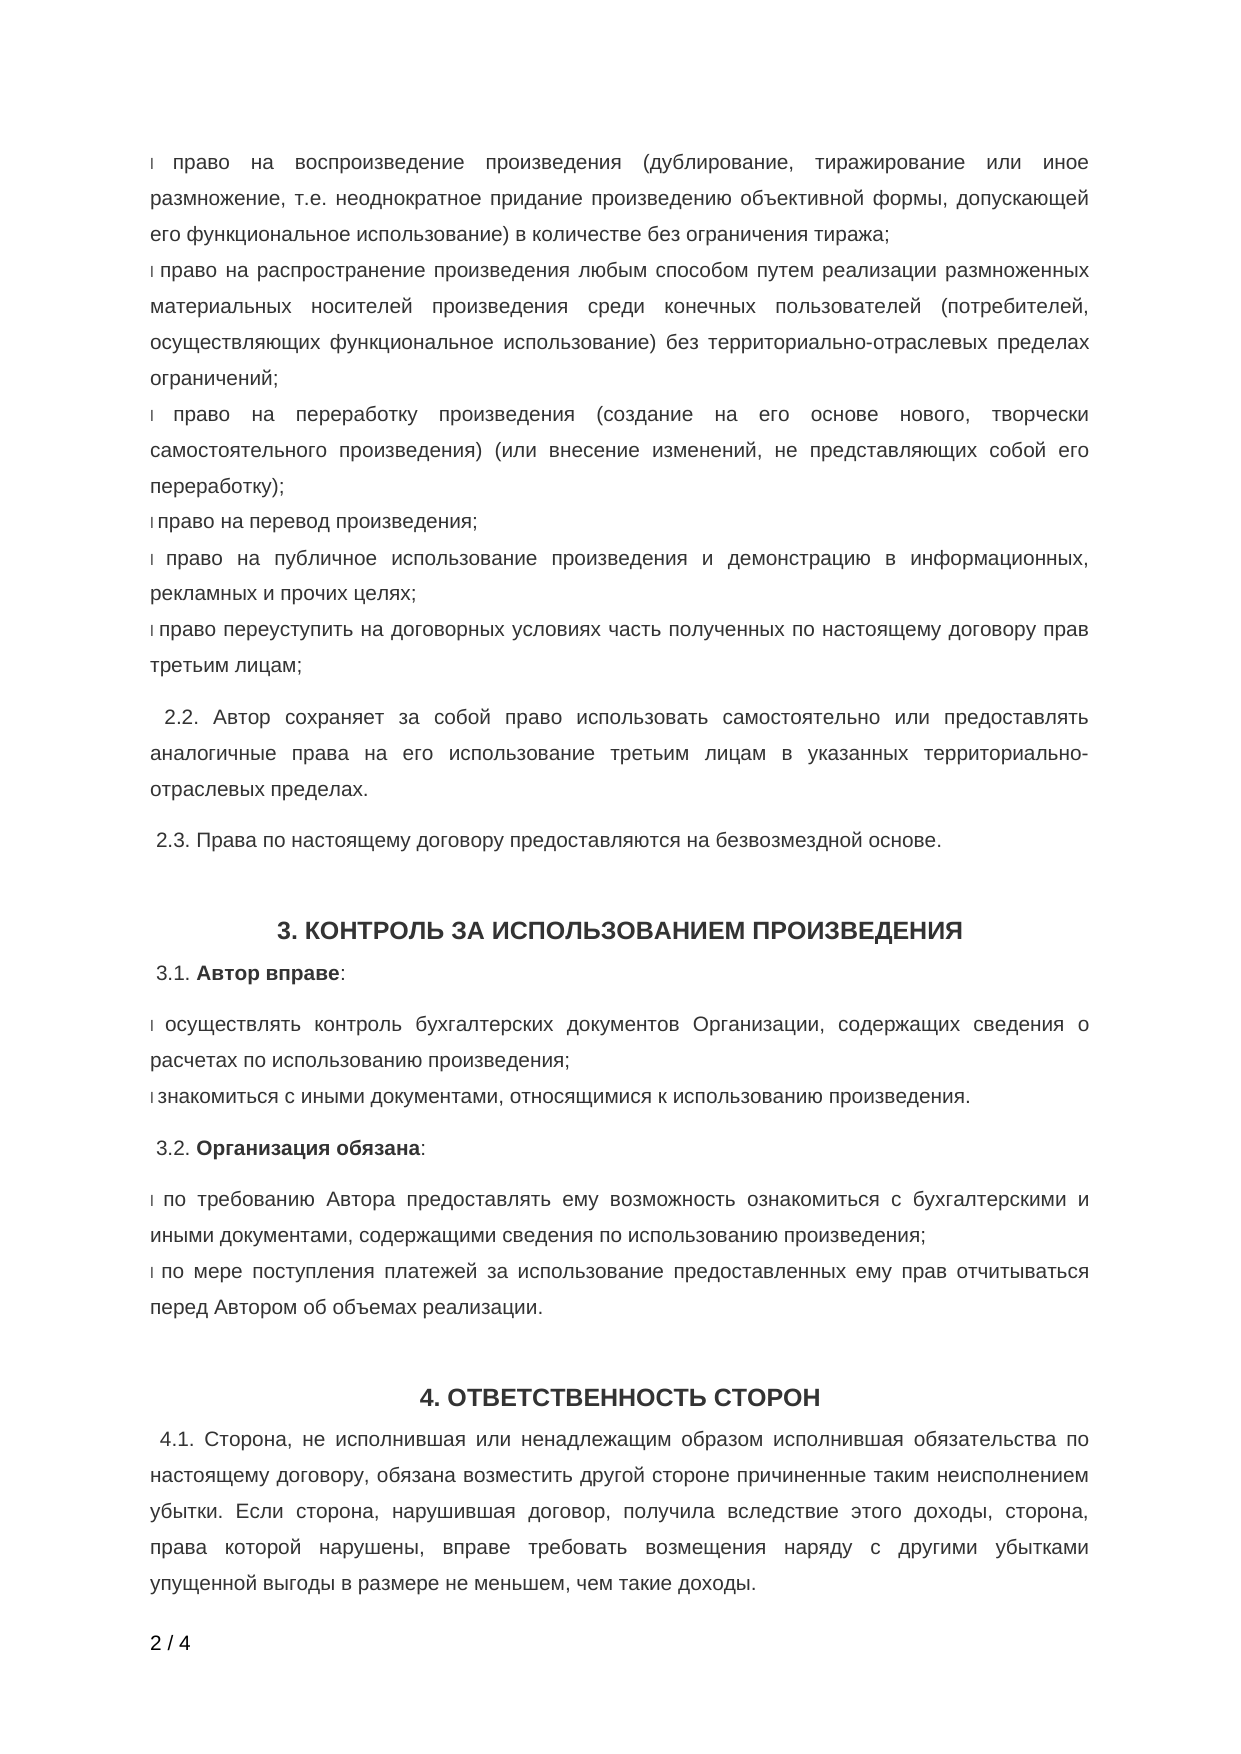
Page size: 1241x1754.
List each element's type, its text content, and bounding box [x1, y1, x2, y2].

text l право на воспроизведение произведения (дублирование, тиражирование или иное размножение, т.е. неоднократное придание произведению объективной формы, допускающей его функциональное использование) в количестве без ограничения тиража; [150, 150, 1090, 246]
text 3. КОНТРОЛЬ ЗА ИСПОЛЬЗОВАНИЕМ ПРОИЗВЕДЕНИЯ [150, 916, 1090, 945]
text l по требованию Автора предоставлять ему возможность ознакомиться с бухгалтерскими и иными документами, содержащими сведения по использованию произведения; [150, 1187, 1090, 1247]
text l право на распространение произведения любым способом путем реализации размноженных материальных носителей произведения среди конечных пользователей (потребителей, осуществляющих функциональное использование) без территориально-отраслевых пределах ограничений; [150, 258, 1090, 389]
text 3.2. Организация обязана: [150, 1136, 1090, 1159]
text l право на переработку произведения (создание на его основе нового, творчески самостоятельного произведения) (или внесение изменений, не представляющих собой его переработку); [150, 402, 1090, 497]
text 4.1. Сторона, не исполнившая или ненадлежащим образом исполнившая обязательства по настоящему договору, обязана возместить другой стороне причиненные таким неисполнением убытки. Если сторона, нарушившая договор, получила вследствие этого доходы, сторона, права которой нарушены, вправе требовать возмещения наряду с другими убытками упущенной выгоды в размере не меньшем, чем такие доходы. [150, 1427, 1090, 1595]
text 2.2. Автор сохраняет за собой право использовать самостоятельно или предоставлять аналогичные права на его использование третьим лицам в указанных территориально-отраслевых пределах. [150, 705, 1090, 801]
text 3.1. Автор вправе: [150, 961, 1090, 984]
text l право на публичное использование произведения и демонстрацию в информационных, рекламных и прочих целях; [150, 545, 1090, 605]
text l по мере поступления платежей за использование предоставленных ему прав отчитываться перед Автором об объемах реализации. [150, 1259, 1090, 1319]
text l право переуступить на договорных условиях часть полученных по настоящему договору прав третьим лицам; [150, 617, 1090, 677]
text 4. ОТВЕТСТВЕННОСТЬ СТОРОН [150, 1383, 1090, 1412]
text 2.3. Права по настоящему договору предоставляются на безвозмездной основе. [150, 828, 1090, 852]
text l осуществлять контроль бухгалтерских документов Организации, содержащих сведения о расчетах по использованию произведения; [150, 1012, 1090, 1072]
text l право на перевод произведения; [150, 509, 1090, 533]
text l знакомиться с иными документами, относящимися к использованию произведения. [150, 1084, 1090, 1108]
